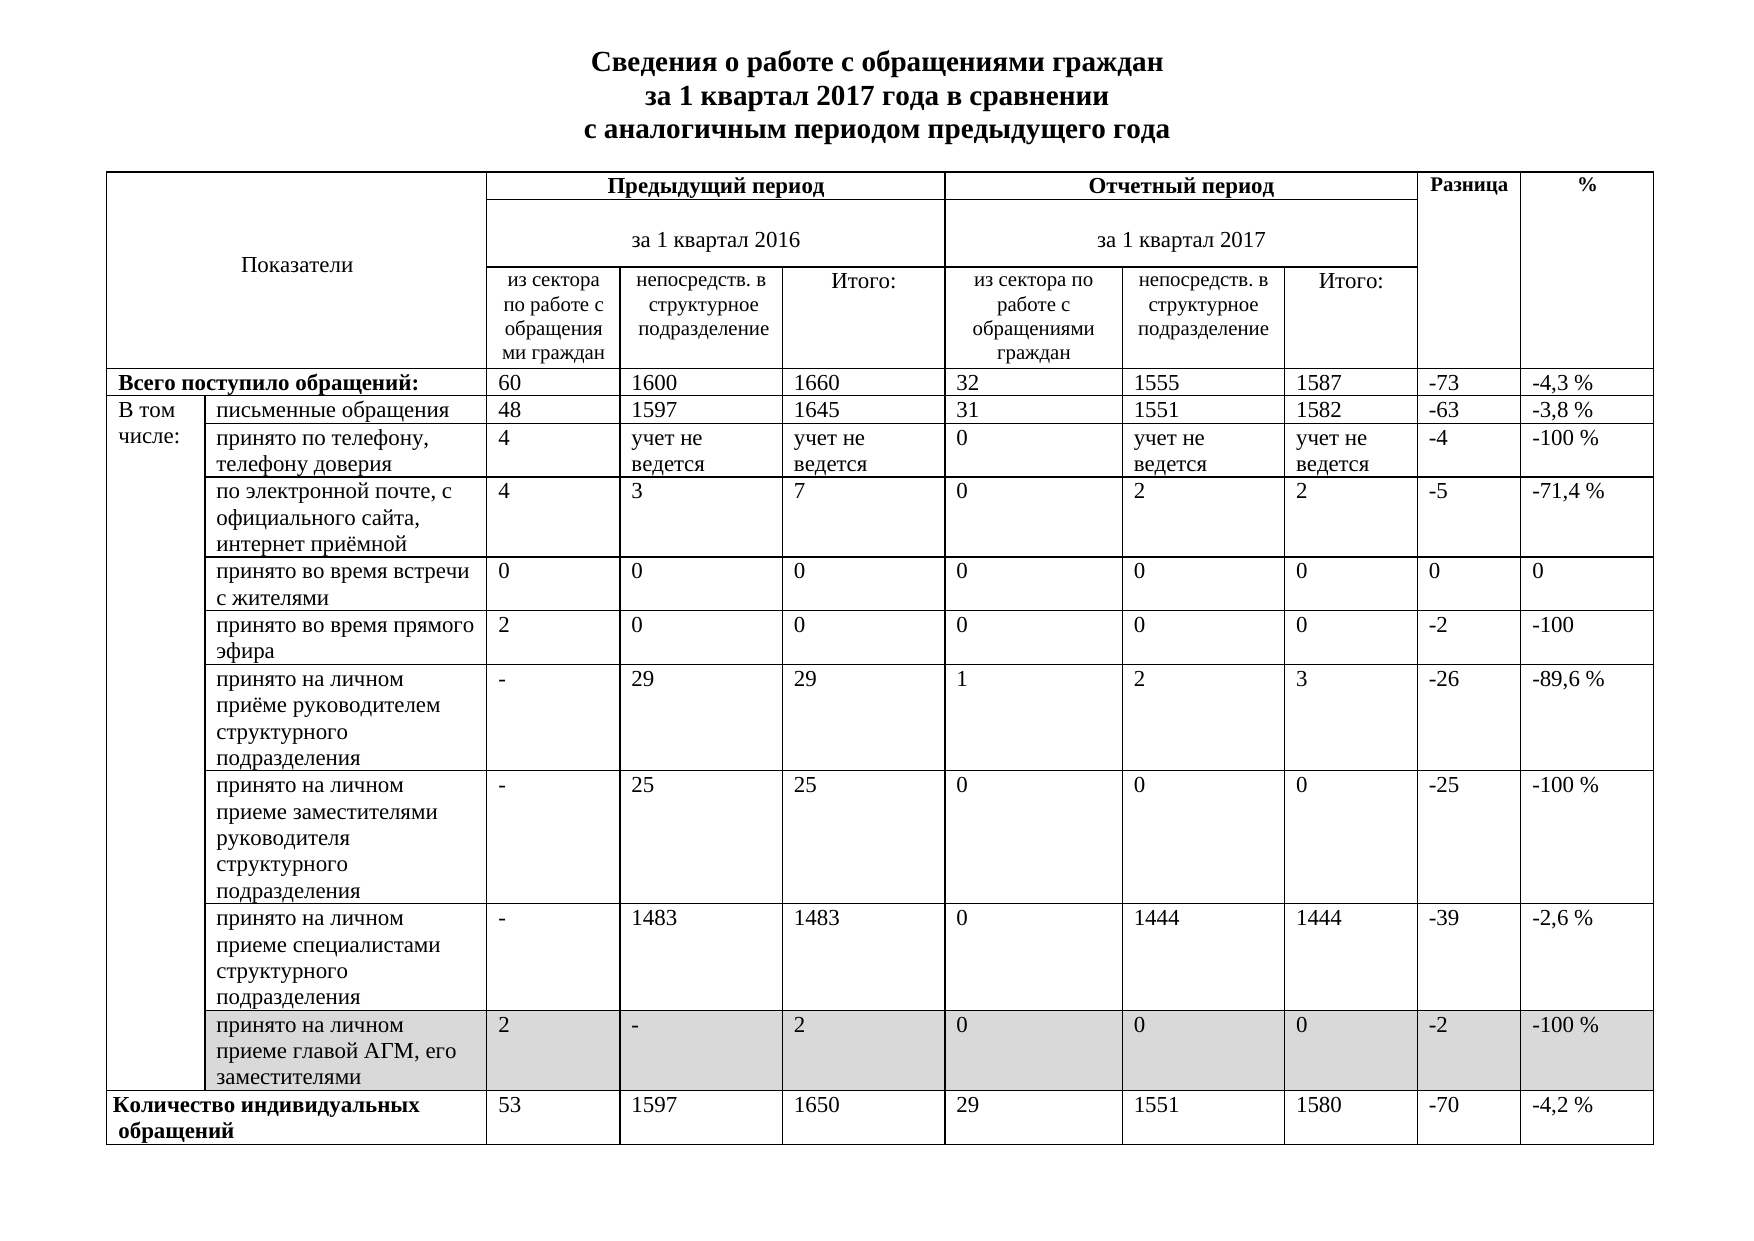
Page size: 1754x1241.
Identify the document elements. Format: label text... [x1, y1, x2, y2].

table_cell 1650 [783, 1091, 944, 1143]
text с аналогичным периодом предыдущего года [118, 111, 1636, 145]
table_cell -3,8 % [1521, 396, 1653, 423]
table_cell принято во время встречи с жителями [206, 558, 486, 610]
table_cell 0 [1285, 771, 1417, 903]
table_cell 0 [946, 424, 1122, 476]
table_cell 0 [946, 1011, 1122, 1090]
table_header Предыдущий период [487, 173, 944, 199]
table_cell за 1 квартал 2017 [946, 200, 1417, 266]
table_cell непосредств. в структурное подразделение [1123, 268, 1284, 368]
table_cell 0 [946, 611, 1122, 664]
text за 1 квартал 2017 года в сравнении [118, 78, 1636, 111]
table_cell В том числе: [107, 396, 204, 1090]
table_cell -26 [1418, 665, 1520, 770]
table_cell учет не ведется [621, 424, 782, 476]
table_header % [1521, 173, 1653, 368]
table_cell -63 [1418, 396, 1520, 423]
table_cell 29 [783, 665, 944, 770]
table_cell - [487, 771, 619, 903]
table_cell 29 [621, 665, 782, 770]
table_cell 0 [1285, 611, 1417, 664]
table_cell письменные обращения [206, 396, 486, 423]
table_cell 4 [487, 478, 619, 556]
table_cell -70 [1418, 1091, 1520, 1143]
table_cell 1 [946, 665, 1122, 770]
table_cell 0 [946, 558, 1122, 610]
table_cell 48 [487, 396, 619, 423]
table_cell 31 [946, 396, 1122, 423]
table_cell -71,4 % [1521, 478, 1653, 556]
table_cell 0 [946, 904, 1122, 1010]
table_cell 1597 [621, 1091, 782, 1143]
table_cell принято на личном приеме специалистами структурного подразделения [206, 904, 486, 1010]
table_header Показатели [107, 173, 486, 368]
table_cell 1600 [621, 369, 782, 395]
table_cell 1645 [783, 396, 944, 423]
table_cell Количество индивидуальных обращений [107, 1091, 486, 1143]
table_cell 1582 [1285, 396, 1417, 423]
table_cell 1483 [783, 904, 944, 1010]
table_cell учет не ведется [1285, 424, 1417, 476]
table_cell 29 [946, 1091, 1122, 1143]
table_cell 1587 [1285, 369, 1417, 395]
table_cell 1483 [621, 904, 782, 1010]
table_cell Итого: [783, 268, 944, 368]
table_cell 25 [783, 771, 944, 903]
table_cell 1551 [1123, 396, 1284, 423]
table_cell учет не ведется [1123, 424, 1284, 476]
table_cell 25 [621, 771, 782, 903]
table_cell принято на личном приеме главой АГМ, его заместителями [206, 1011, 486, 1090]
table_cell непосредств. в структурное подразделение [621, 268, 782, 368]
table_cell 1555 [1123, 369, 1284, 395]
table_cell -100 % [1521, 771, 1653, 903]
table_cell 0 [621, 558, 782, 610]
table_cell 32 [946, 369, 1122, 395]
table_cell 1660 [783, 369, 944, 395]
table_cell -5 [1418, 478, 1520, 556]
table_cell из сектора по работе с обращениями граждан [946, 268, 1122, 368]
table_cell -39 [1418, 904, 1520, 1010]
table_cell 0 [946, 771, 1122, 903]
table_cell -4,2 % [1521, 1091, 1653, 1143]
table_cell -2 [1418, 1011, 1520, 1090]
table_cell -2,6 % [1521, 904, 1653, 1010]
table_cell 3 [621, 478, 782, 556]
table_cell 0 [783, 611, 944, 664]
table_cell 2 [487, 611, 619, 664]
table_cell принято на личном приёме руководителем структурного подразделения [206, 665, 486, 770]
table_cell Итого: [1285, 268, 1417, 368]
table_cell -100 [1521, 611, 1653, 664]
table_cell за 1 квартал 2016 [487, 200, 944, 266]
table_cell 2 [487, 1011, 619, 1090]
table_cell принято во время прямого эфира [206, 611, 486, 664]
table_cell Всего поступило обращений: [107, 369, 486, 395]
table_cell -73 [1418, 369, 1520, 395]
table_cell 0 [1521, 558, 1653, 610]
table_cell учет не ведется [783, 424, 944, 476]
table_cell 0 [1123, 771, 1284, 903]
table_cell 1444 [1123, 904, 1284, 1010]
table_cell 3 [1285, 665, 1417, 770]
table_cell 1444 [1285, 904, 1417, 1010]
table_cell - [621, 1011, 782, 1090]
table_cell 2 [783, 1011, 944, 1090]
table_cell -89,6 % [1521, 665, 1653, 770]
text Сведения о работе с обращениями граждан [118, 44, 1636, 78]
table_cell 0 [1123, 611, 1284, 664]
table_cell 0 [621, 611, 782, 664]
table_cell принято по телефону, телефону доверия [206, 424, 486, 476]
table_cell -100 % [1521, 424, 1653, 476]
table_cell 2 [1123, 665, 1284, 770]
table_cell - [487, 665, 619, 770]
table_cell 7 [783, 478, 944, 556]
table_cell -4,3 % [1521, 369, 1653, 395]
table_cell 1580 [1285, 1091, 1417, 1143]
table_cell 0 [1285, 558, 1417, 610]
table_cell -2 [1418, 611, 1520, 664]
table_header Отчетный период [946, 173, 1417, 199]
table_cell 53 [487, 1091, 619, 1143]
table_cell -4 [1418, 424, 1520, 476]
table_cell 0 [1418, 558, 1520, 610]
table_cell 0 [1123, 558, 1284, 610]
table_cell 60 [487, 369, 619, 395]
table_cell 0 [1285, 1011, 1417, 1090]
table_cell 0 [783, 558, 944, 610]
table_cell -25 [1418, 771, 1520, 903]
table_cell 1551 [1123, 1091, 1284, 1143]
table_cell по электронной почте, с официального сайта, интернет приёмной [206, 478, 486, 556]
table_header Разница [1418, 173, 1520, 368]
table_cell принято на личном приеме заместителями руководителя структурного подразделения [206, 771, 486, 903]
table_cell из сектора по работе с обращениями граждан [487, 268, 619, 368]
table_cell -100 % [1521, 1011, 1653, 1090]
table_cell 0 [946, 478, 1122, 556]
table_cell 2 [1285, 478, 1417, 556]
table_cell - [487, 904, 619, 1010]
table_cell 1597 [621, 396, 782, 423]
table_cell 0 [1123, 1011, 1284, 1090]
table_cell 2 [1123, 478, 1284, 556]
table_cell 4 [487, 424, 619, 476]
table_cell 0 [487, 558, 619, 610]
